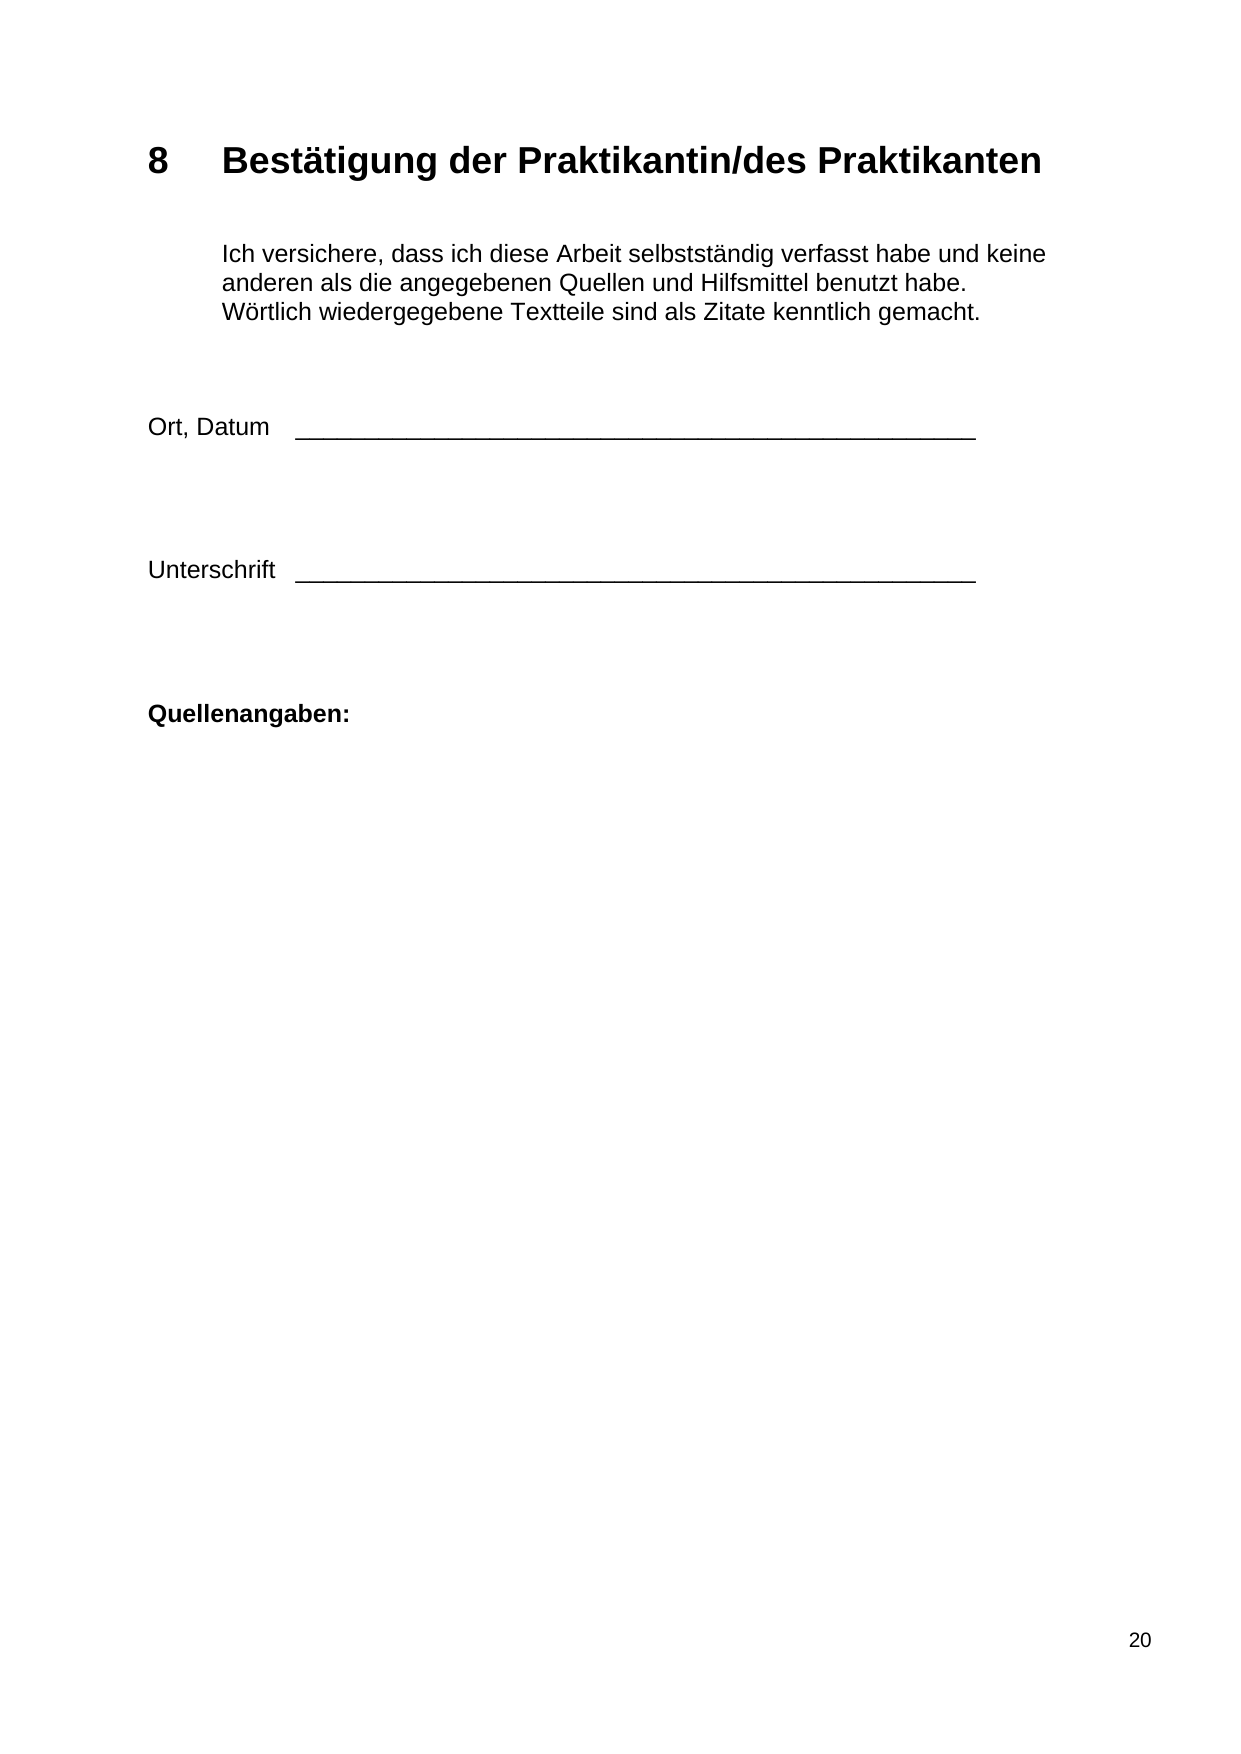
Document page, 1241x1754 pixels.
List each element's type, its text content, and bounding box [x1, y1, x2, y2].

text anderen als die angegebenen Quellen und Hilfsmittel benutzt habe. [222, 268, 1152, 297]
text Ort, Datum _________________________________________________ [148, 412, 1152, 441]
text Ich versichere, dass ich diese Arbeit selbstständig verfasst habe und keine [222, 239, 1152, 268]
text Quellenangaben: [148, 699, 1152, 728]
text Wörtlich wiedergegebene Textteile sind als Zitate kenntlich gemacht. [222, 297, 1152, 326]
text Unterschrift _________________________________________________ [148, 556, 1152, 584]
subtitle 8 Bestätigung der Praktikantin/des Praktikanten [148, 139, 1152, 182]
